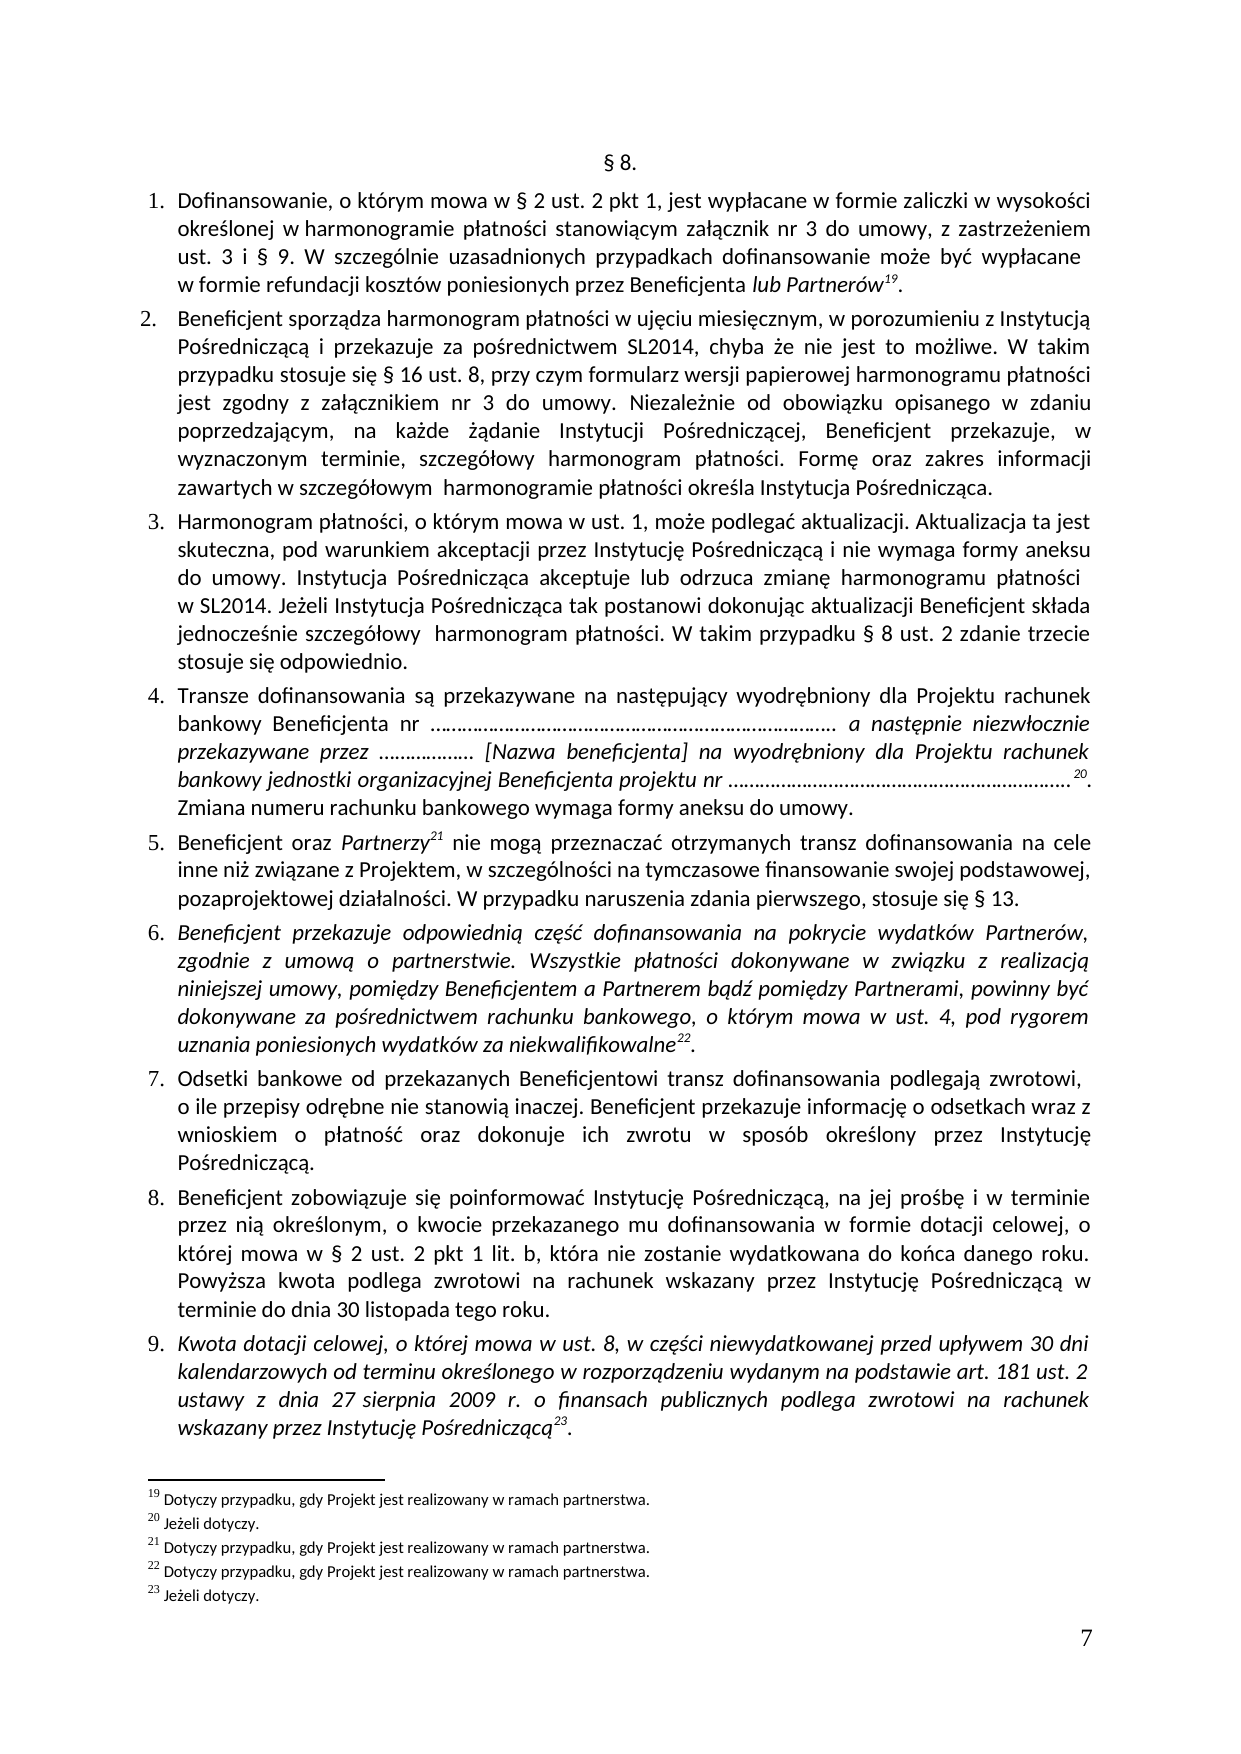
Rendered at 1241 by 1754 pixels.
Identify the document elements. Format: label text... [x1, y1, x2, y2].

list Beneficjent oraz Partnerzy nie mogą przeznaczać otrzymanych transz dofinansowania na cele inne niż związane z Projektem, w szczególności na tymczasowe finansowanie swojej podstawowej, pozaprojektowej działalności. W przypadku naruszenia zdania pierwszego, stosuje się § 13. [148, 828, 1092, 912]
list Transze dofinansowania są przekazywane na następujący wyodrębniony dla Projektu rachunek bankowy Beneficjenta nr ………………………………………………………………….. a następnie niezwłocznie przekazywane przez ……………… [Nazwa beneficjenta] na wyodrębniony dla Projektu rachunek bankowy jednostki organizacyjnej Beneficjenta projektu nr ………………………………………………………... Zmiana numeru rachunku bankowego wymaga formy aneksu do umowy. [148, 681, 1092, 821]
list Beneficjent zobowiązuje się poinformować Instytucję Pośredniczącą, na jej prośbę i w terminie przez nią określonym, o kwocie przekazanego mu dofinansowania w formie dotacji celowej, o której mowa w § 2 ust. 2 pkt 1 lit. b, która nie zostanie wydatkowana do końca danego roku. Powyższa kwota podlega zwrotowi na rachunek wskazany przez Instytucję Pośredniczącą w terminie do dnia 30 listopada tego roku. [148, 1183, 1092, 1323]
text § 8. [148, 148, 1092, 176]
list Harmonogram płatności, o którym mowa w ust. 1, może podlegać aktualizacji. Aktualizacja ta jest skuteczna, pod warunkiem akceptacji przez Instytucję Pośredniczącą i nie wymaga formy aneksu do umowy. Instytucja Pośrednicząca akceptuje lub odrzuca zmianę harmonogramu płatności w SL2014. Jeżeli Instytucja Pośrednicząca tak postanowi dokonując aktualizacji Beneficjent składa jednocześnie szczegółowy harmonogram płatności. W takim przypadku § 8 ust. 2 zdanie trzecie stosuje się odpowiednio. [148, 507, 1092, 675]
list Kwota dotacji celowej, o której mowa w ust. 8, w części niewydatkowanej przed upływem 30 dni kalendarzowych od terminu określonego w rozporządzeniu wydanym na podstawie art. 181 ust. 2 ustawy z dnia 27 sierpnia 2009 r. o finansach publicznych podlega zwrotowi na rachunek wskazany przez Instytucję Pośredniczącą. [148, 1329, 1092, 1441]
list Odsetki bankowe od przekazanych Beneficjentowi transz dofinansowania podlegają zwrotowi, o ile przepisy odrębne nie stanowią inaczej. Beneficjent przekazuje informację o odsetkach wraz z wnioskiem o płatność oraz dokonuje ich zwrotu w sposób określony przez Instytucję Pośredniczącą. [148, 1064, 1092, 1176]
list Beneficjent przekazuje odpowiednią część dofinansowania na pokrycie wydatków Partnerów, zgodnie z umową o partnerstwie. Wszystkie płatności dokonywane w związku z realizacją niniejszej umowy, pomiędzy Beneficjentem a Partnerem bądź pomiędzy Partnerami, powinny być dokonywane za pośrednictwem rachunku bankowego, o którym mowa w ust. 4, pod rygorem uznania poniesionych wydatków za niekwalifikowalne. [148, 918, 1092, 1058]
list Beneficjent sporządza harmonogram płatności w ujęciu miesięcznym, w porozumieniu z Instytucją Pośredniczącą i przekazuje za pośrednictwem SL2014, chyba że nie jest to możliwe. W takim przypadku stosuje się § 16 ust. 8, przy czym formularz wersji papierowej harmonogramu płatności jest zgodny z załącznikiem nr 3 do umowy. Niezależnie od obowiązku opisanego w zdaniu poprzedzającym, na każde żądanie Instytucji Pośredniczącej, Beneficjent przekazuje, w wyznaczonym terminie, szczegółowy harmonogram płatności. Formę oraz zakres informacji zawartych w szczegółowym harmonogramie płatności określa Instytucja Pośrednicząca. [140, 304, 1092, 501]
list Dofinansowanie, o którym mowa w § 2 ust. 2 pkt 1, jest wypłacane w formie zaliczki w wysokości określonej w harmonogramie płatności stanowiącym załącznik nr 3 do umowy, z zastrzeżeniem ust. 3 i § 9. W szczególnie uzasadnionych przypadkach dofinansowanie może być wypłacane w formie refundacji kosztów poniesionych przez Beneficjenta lub Partnerów. [148, 186, 1092, 298]
